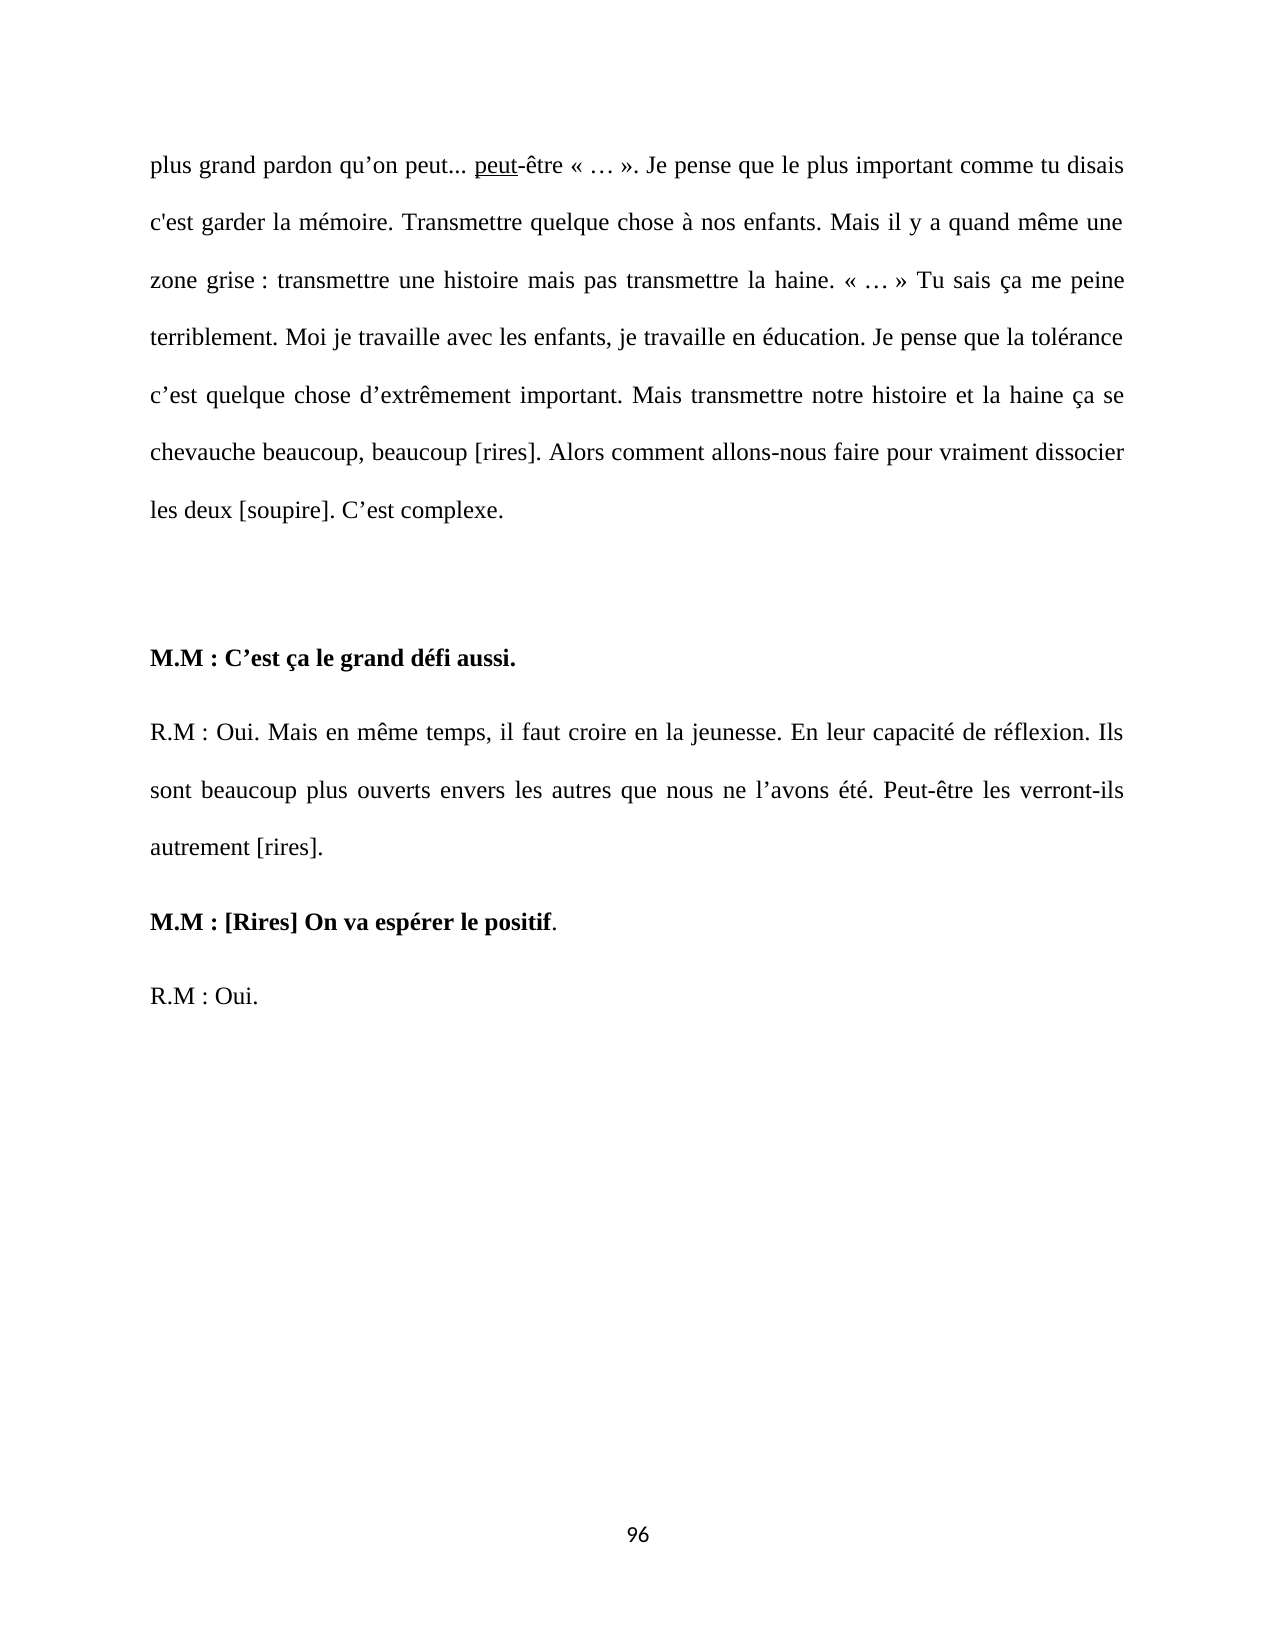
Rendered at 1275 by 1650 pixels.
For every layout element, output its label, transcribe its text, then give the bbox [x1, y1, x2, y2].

text M.M : [Rires] On va espérer le positif. [150, 907, 1125, 935]
text M.M : C’est ça le grand défi aussi. [150, 643, 1125, 672]
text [150, 150, 1125, 524]
text R.M : Oui. Mais en même temps, il faut croire en la jeunesse. En leur capacité de réflexion. Ils sont beaucoup plus ouverts envers les autres que nous ne l’avons été. Peut-être les verront-ils autrement [rires]. [150, 717, 1125, 861]
text R.M : Oui. [150, 981, 1125, 1009]
